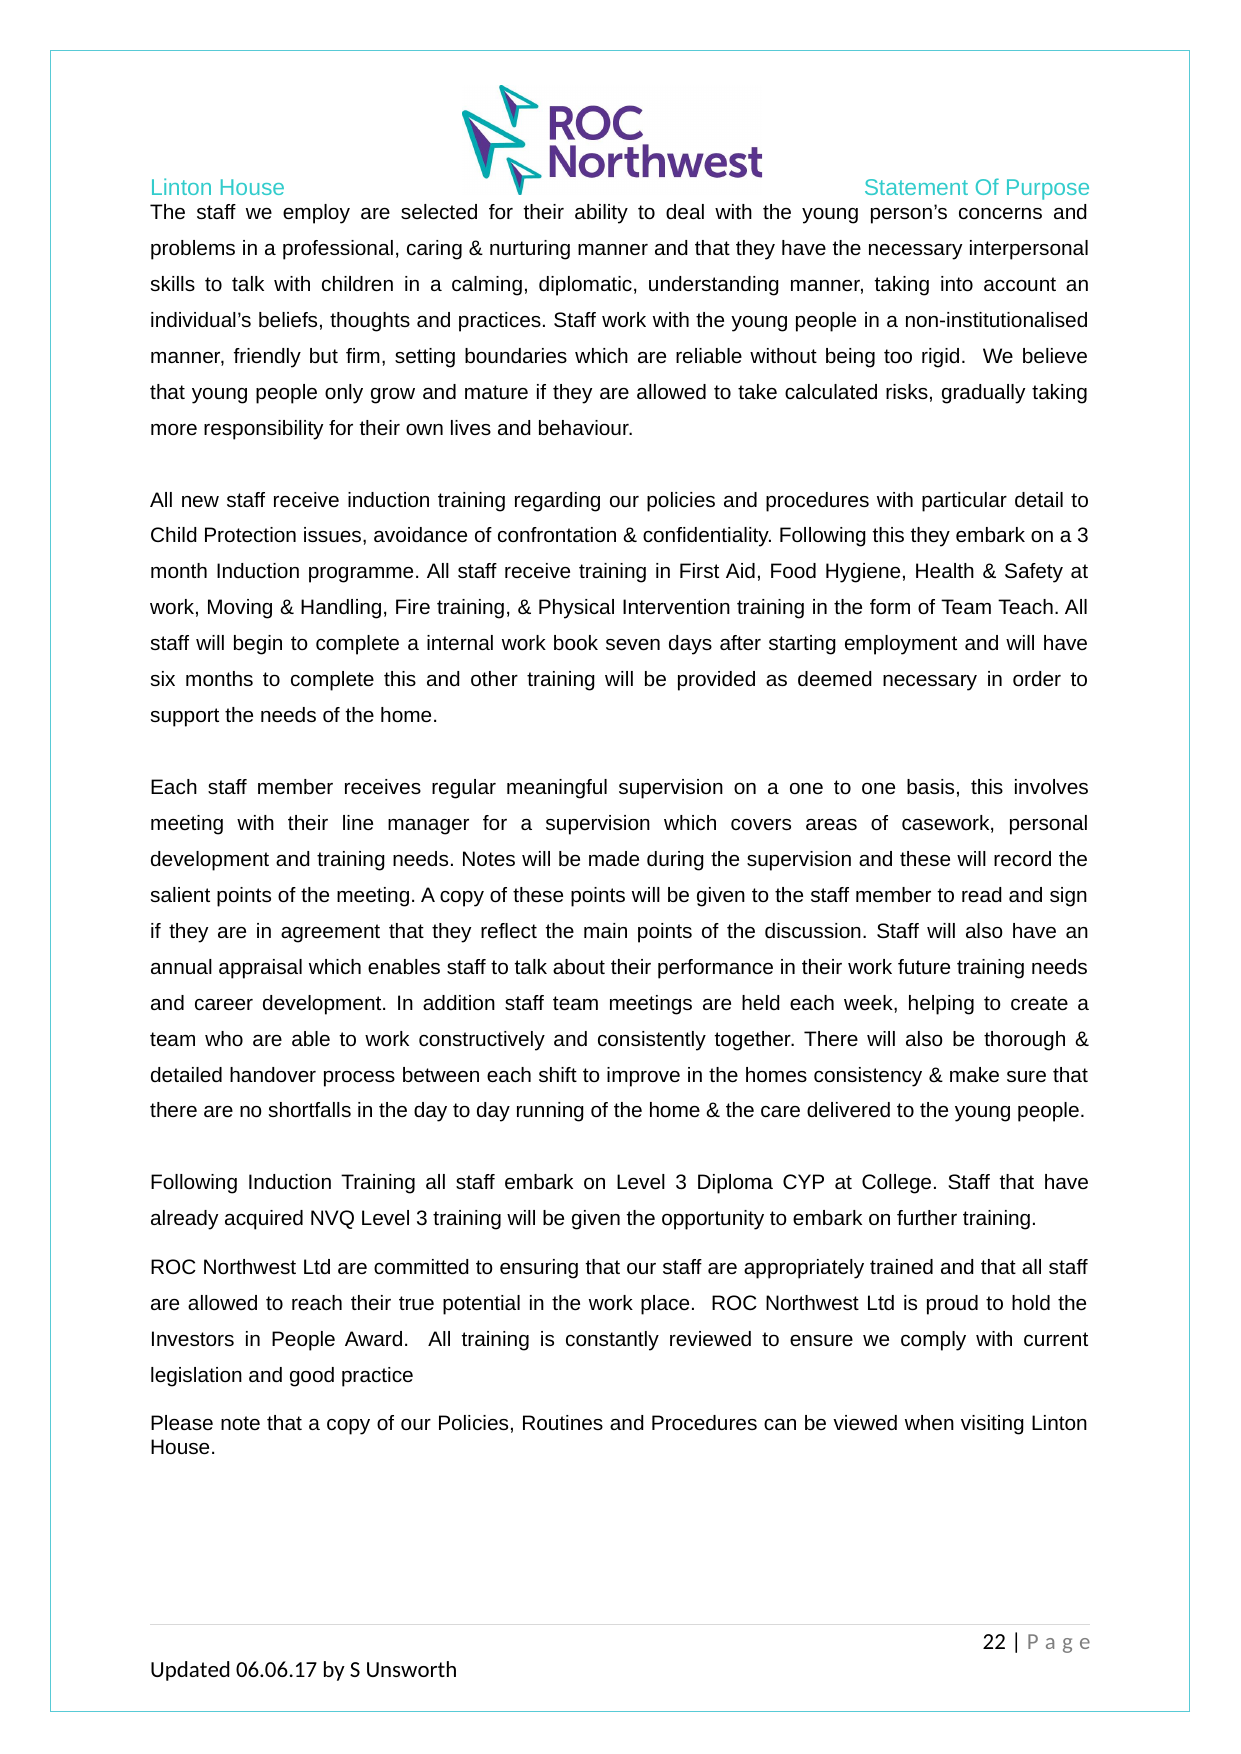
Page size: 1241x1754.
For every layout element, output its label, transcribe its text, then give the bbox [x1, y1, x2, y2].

text The staff we employ are selected for their ability to deal with the young person’s concerns and problems in a professional, caring & nurturing manner and that they have the necessary interpersonal skills to talk with children in a calming, diplomatic, understanding manner, taking into account an individual’s beliefs, thoughts and practices. Staff work with the young people in a non-institutionalised manner, friendly but firm, setting boundaries which are reliable without being too rigid. We believe that young people only grow and mature if they are allowed to take calculated risks, gradually taking more responsibility for their own lives and behaviour. [150, 200, 1090, 439]
text Please note that a copy of our Policies, Routines and Procedures can be viewed when visiting Linton House. [150, 1411, 1090, 1459]
text Following Induction Training all staff embark on Level 3 Diploma CYP at College. Staff that have already acquired NVQ Level 3 training will be given the opportunity to embark on further training. [150, 1170, 1090, 1230]
text ROC Northwest Ltd are committed to ensuring that our staff are appropriately trained and that all staff are allowed to reach their true potential in the work place. ROC Northwest Ltd is proud to hold the Investors in People Award. All training is constantly reviewed to ensure we comply with current legislation and good practice [150, 1254, 1090, 1386]
text All new staff receive induction training regarding our policies and procedures with particular detail to Child Protection issues, avoidance of confrontation & confidentiality. Following this they embark on a 3 month Induction programme. All staff receive training in First Aid, Food Hygiene, Health & Safety at work, Moving & Handling, Fire training, & Physical Intervention training in the form of Team Teach. All staff will begin to complete a internal work book seven days after starting employment and will have six months to complete this and other training will be provided as deemed necessary in order to support the needs of the home. [150, 487, 1090, 727]
picture [462, 85, 763, 195]
text Each staff member receives regular meaningful supervision on a one to one basis, this involves meeting with their line manager for a supervision which covers areas of casework, personal development and training needs. Notes will be made during the supervision and these will record the salient points of the meeting. A copy of these points will be given to the staff member to read and sign if they are in agreement that they reflect the main points of the discussion. Staff will also have an annual appraisal which enables staff to talk about their performance in their work future training needs and career development. In addition staff team meetings are held each week, helping to create a team who are able to work constructively and consistently together. There will also be thorough & detailed handover process between each shift to improve in the homes consistency & make sure that there are no shortfalls in the day to day running of the home & the care delivered to the young people. [150, 775, 1090, 1122]
